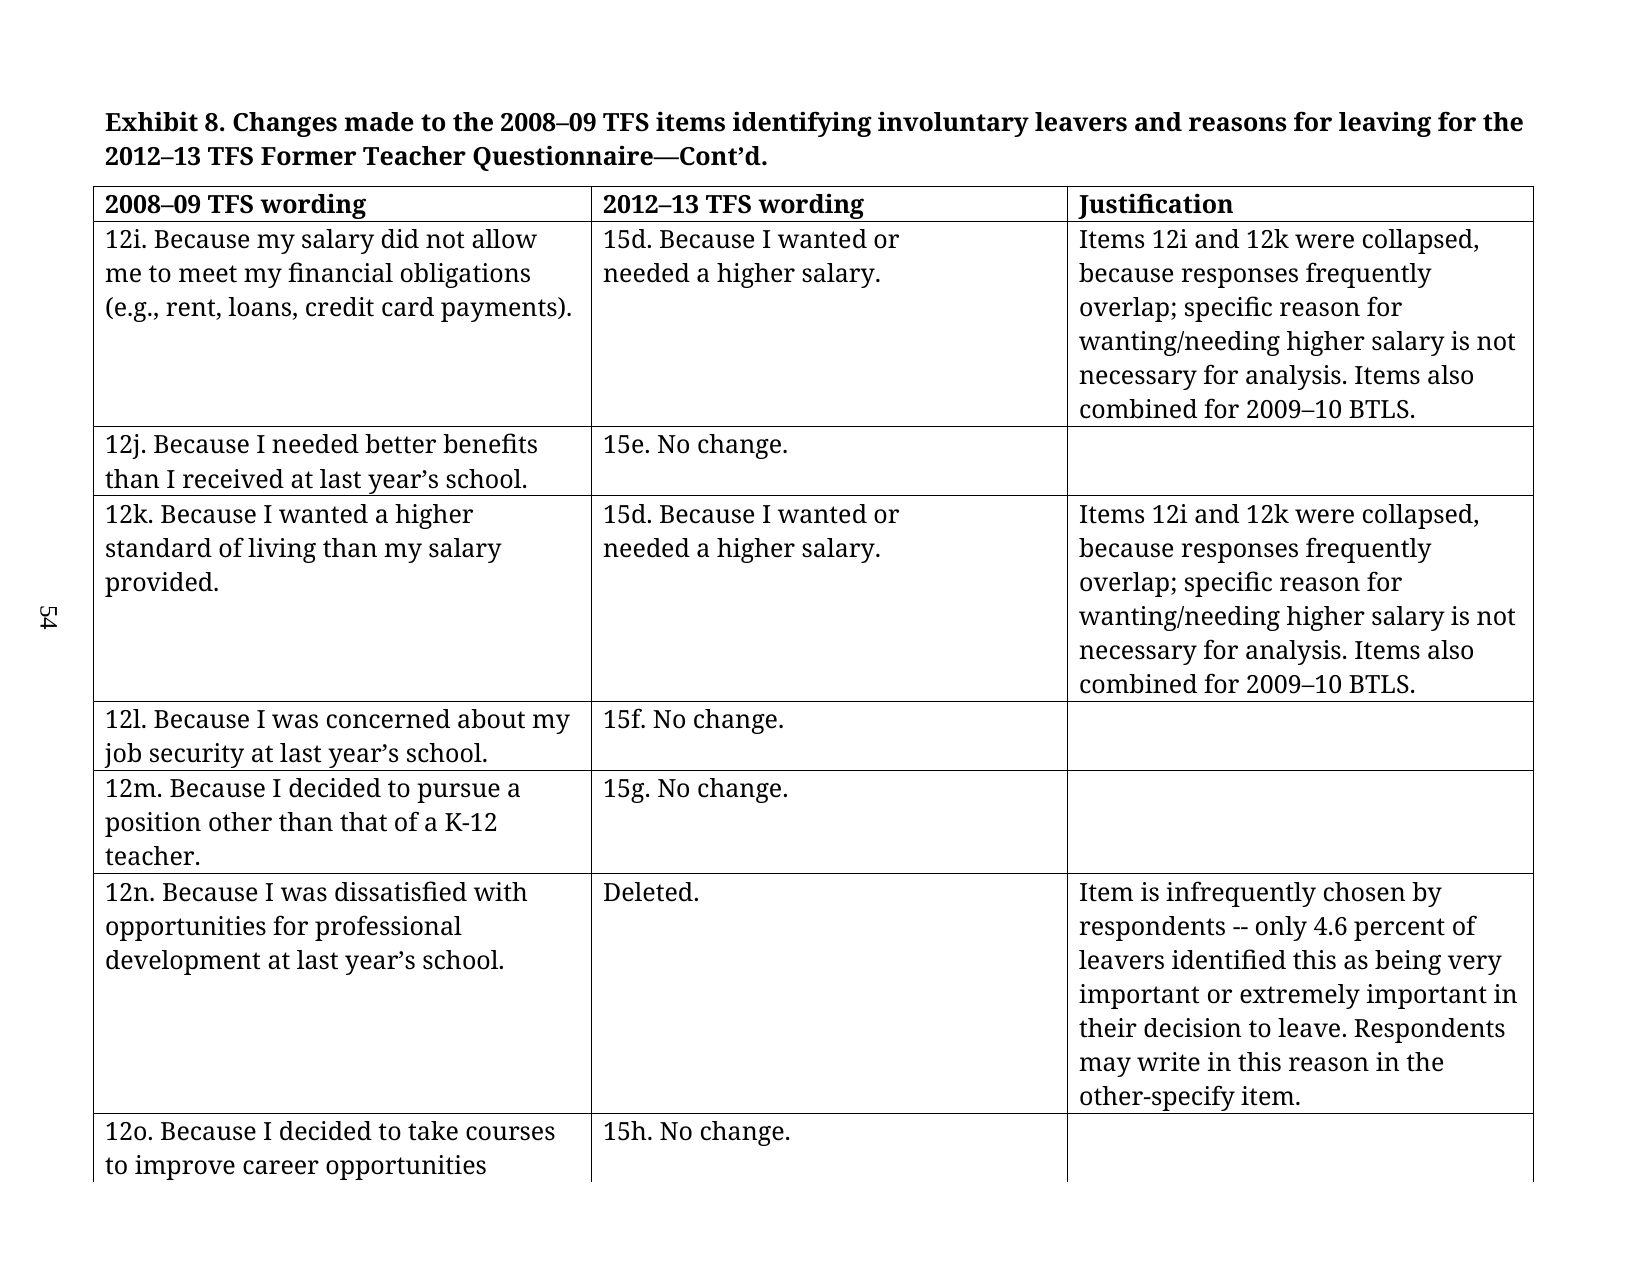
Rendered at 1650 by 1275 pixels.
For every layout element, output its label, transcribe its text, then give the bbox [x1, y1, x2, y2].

table_cell [1068, 702, 1533, 770]
table_cell 15g. No change. [592, 771, 1067, 873]
table_cell Items 12i and 12k were collapsed, because responses frequently overlap; specific reason for wanting/needing higher salary is not necessary for analysis. Items also combined for 2009–10 BTLS. [1068, 496, 1533, 701]
table_cell 15e. No change. [592, 427, 1067, 495]
table_header Justification [1068, 187, 1533, 221]
table_cell [1068, 1114, 1533, 1182]
text Exhibit 8. Changes made to the 2008–09 TFS items identifying involuntary leavers and reasons for leaving for the 2012–13 TFS Former Teacher Questionnaire—Cont’d. [105, 105, 1545, 173]
table_cell 15h. No change. [592, 1114, 1067, 1182]
table_cell Deleted. [592, 874, 1067, 1113]
table_cell 12k. Because I wanted a higher standard of living than my salary provided. [94, 496, 591, 701]
table_cell [1068, 771, 1533, 873]
table_cell 12j. Because I needed better benefits than I received at last year’s school. [94, 427, 591, 495]
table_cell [94, 1114, 591, 1182]
table_cell [1068, 427, 1533, 495]
table_cell Item is infrequently chosen by respondents -- only 4.6 percent of leavers identified this as being very important or extremely important in their decision to leave. Respondents may write in this reason in the other-specify item. [1068, 874, 1533, 1113]
table_cell 12l. Because I was concerned about my job security at last year’s school. [94, 702, 591, 770]
table_cell 15d. Because I wanted or needed a higher salary. [592, 496, 1067, 701]
table_cell 15d. Because I wanted or needed a higher salary. [592, 222, 1067, 426]
table_header 2008–09 TFS wording [94, 187, 591, 221]
table_cell Items 12i and 12k were collapsed, because responses frequently overlap; specific reason for wanting/needing higher salary is not necessary for analysis. Items also combined for 2009–10 BTLS. [1068, 222, 1533, 426]
table_header 2012–13 TFS wording [592, 187, 1067, 221]
table_cell 12n. Because I was dissatisfied with opportunities for professional development at last year’s school. [94, 874, 591, 1113]
table_cell 15f. No change. [592, 702, 1067, 770]
table_cell 12i. Because my salary did not allow me to meet my financial obligations (e.g., rent, loans, credit card payments). [94, 222, 591, 426]
table_cell 12m. Because I decided to pursue a position other than that of a K-12 teacher. [94, 771, 591, 873]
